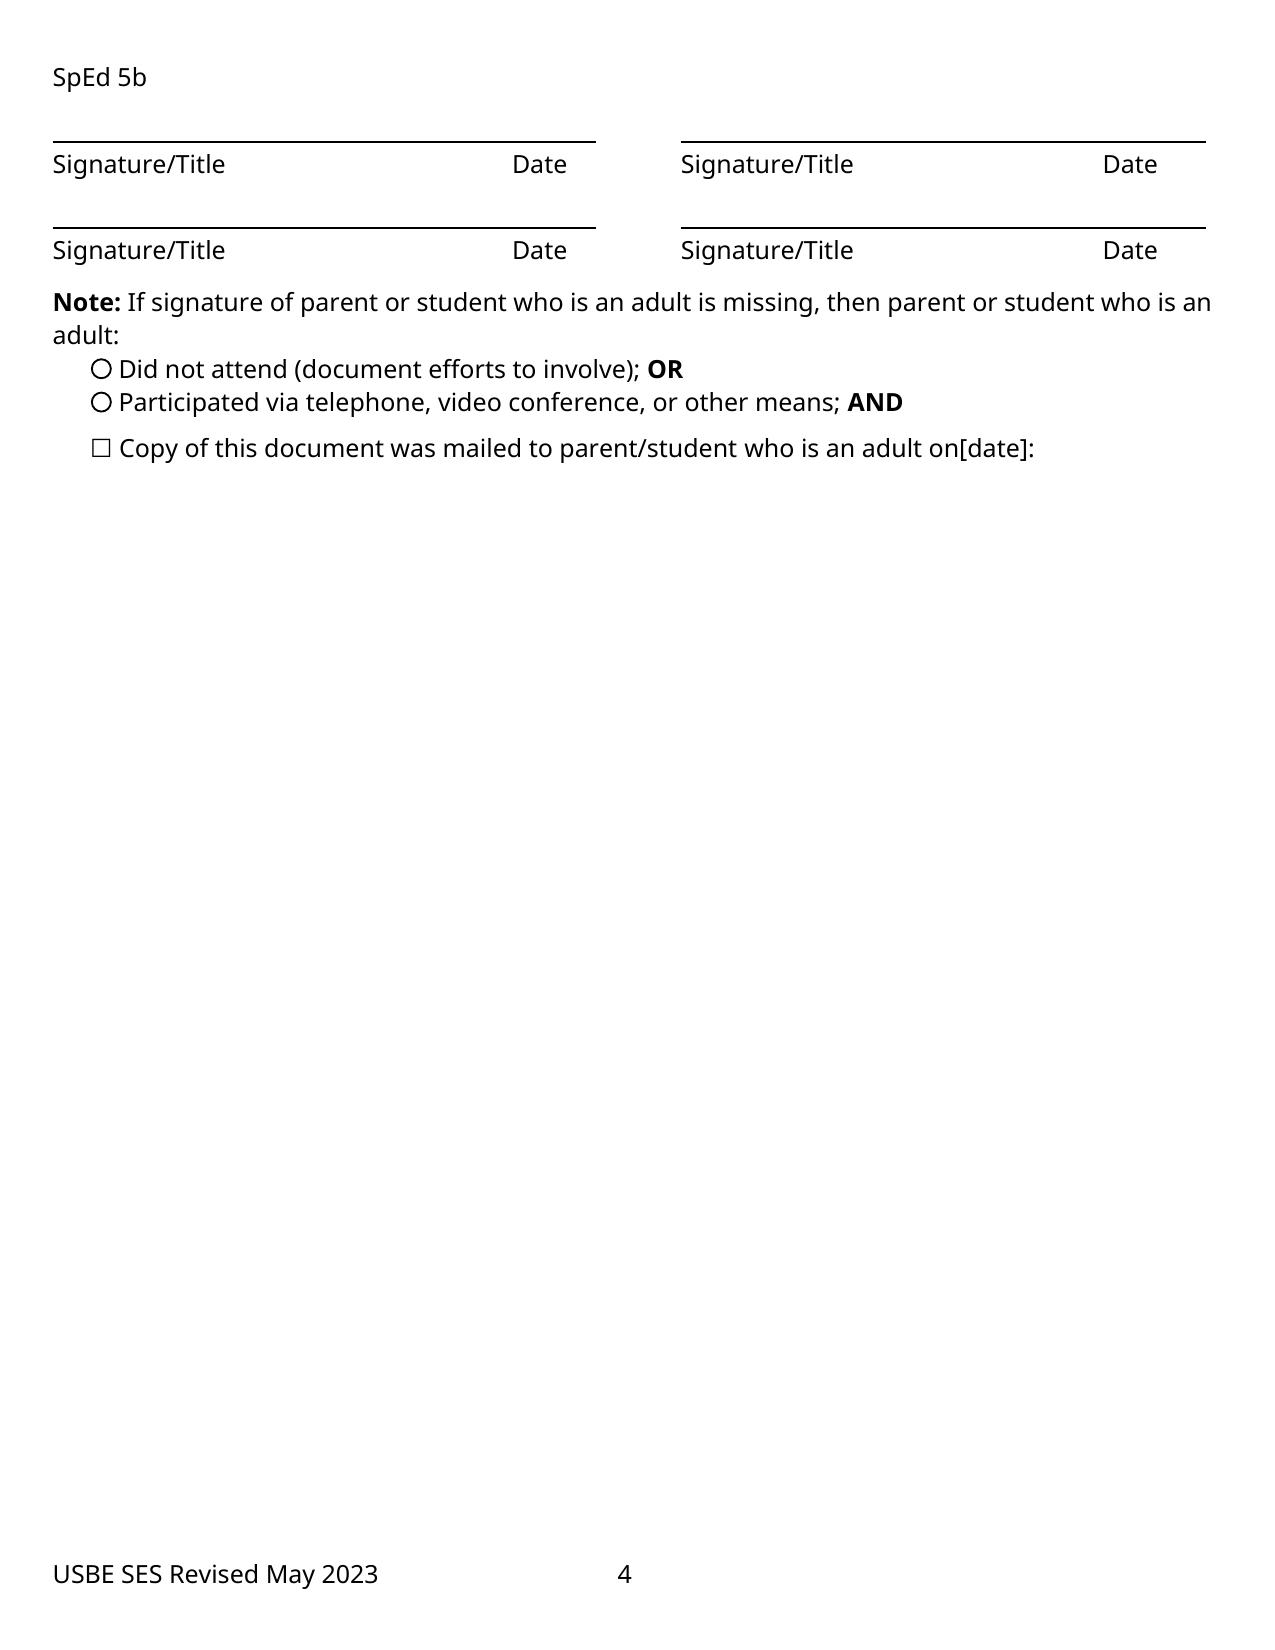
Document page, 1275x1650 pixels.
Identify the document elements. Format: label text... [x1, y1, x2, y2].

text Participated via telephone, video conference, or other means; AND [90, 385, 1222, 418]
text Note: If signature of parent or student who is an adult is missing, then parent or student who is an adult: [52, 285, 1222, 351]
text Copy of this document was mailed to parent/student who is an adult on[date]: [90, 431, 1222, 464]
text Signature/Title Date Signature/Title Date [52, 233, 1222, 266]
text Did not attend (document efforts to involve); OR [90, 351, 1222, 385]
text Signature/Title Date Signature/Title Date [52, 147, 1222, 180]
